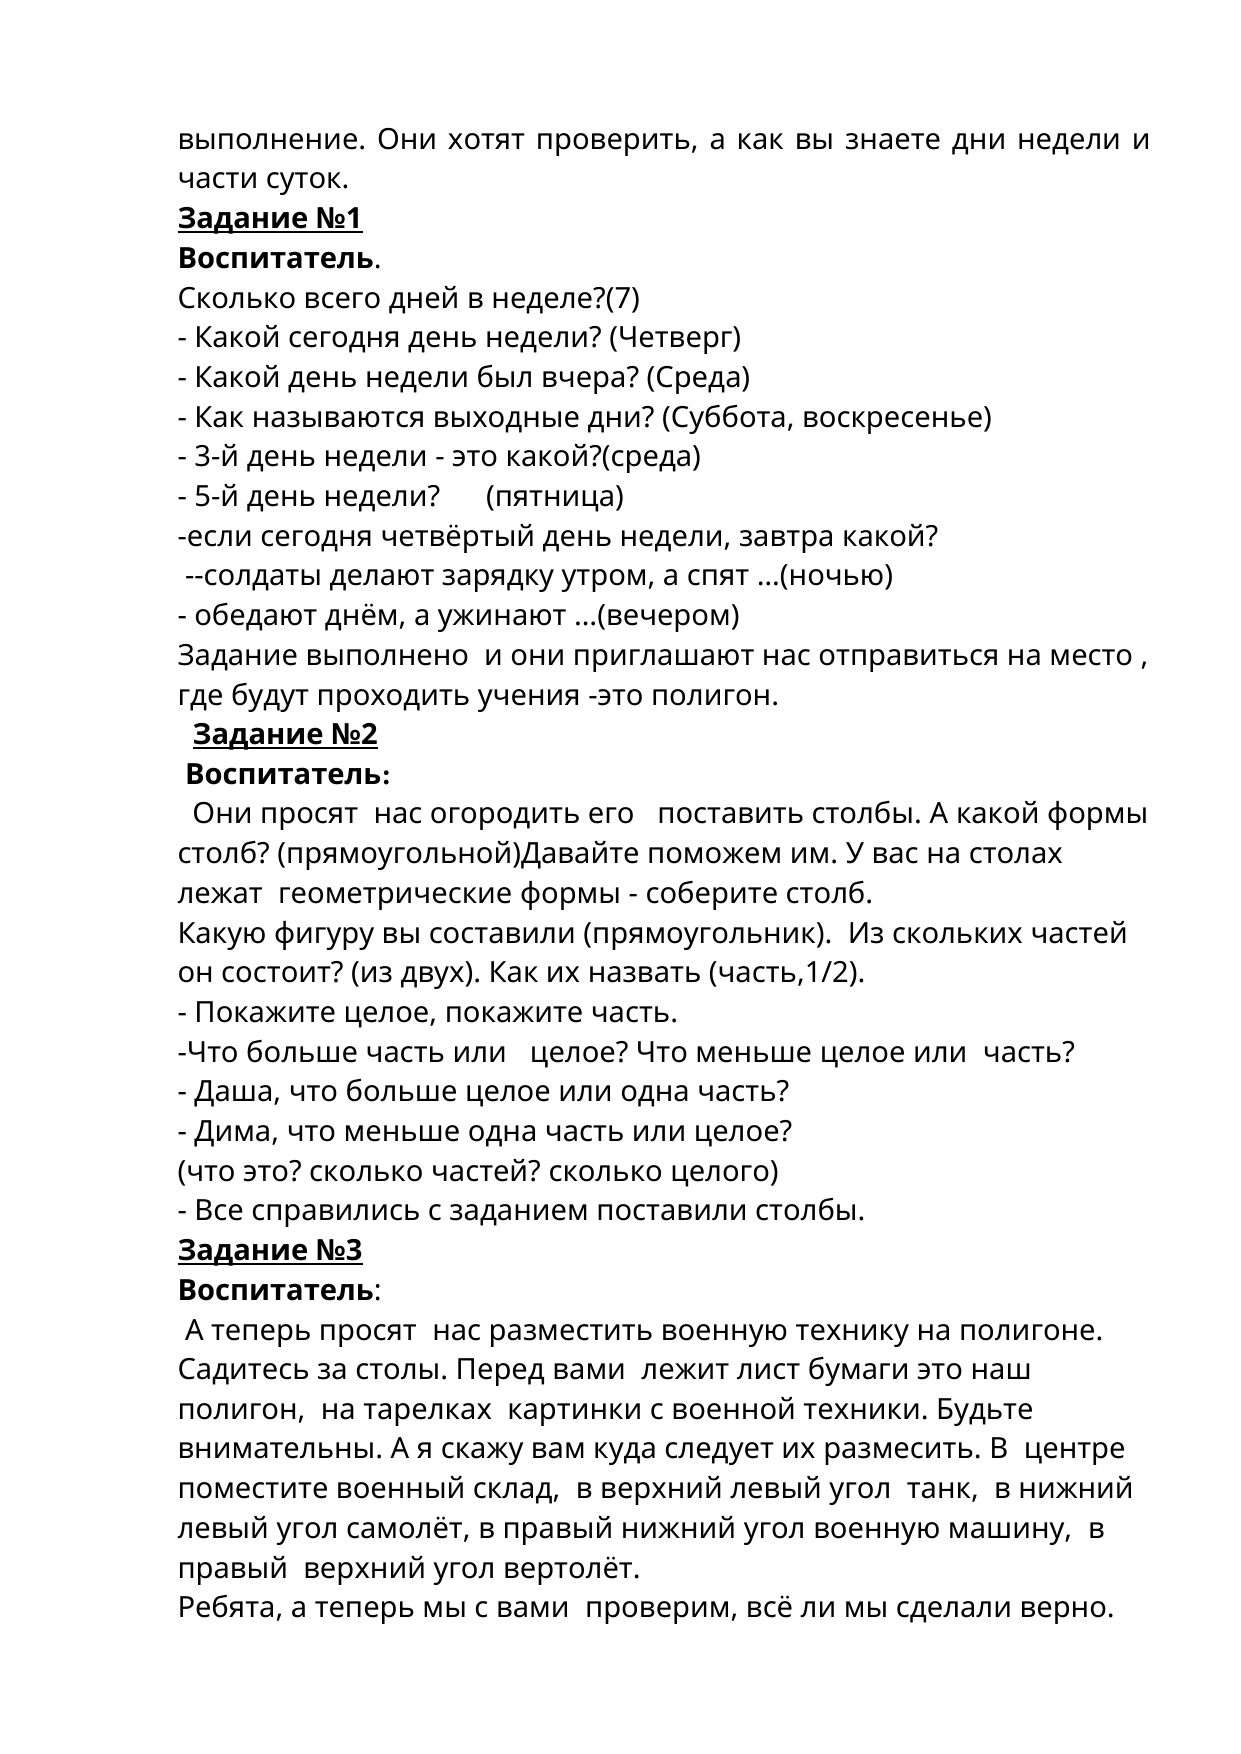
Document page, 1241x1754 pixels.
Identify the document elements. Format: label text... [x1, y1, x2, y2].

text - Какой день недели был вчера? (Среда) [177, 356, 1152, 396]
text Воспитатель. [177, 237, 1152, 277]
text Задание №2 [177, 713, 1152, 753]
text Задание №3 [177, 1229, 1152, 1269]
text А теперь просят нас разместить военную технику на полигоне. [177, 1309, 1152, 1348]
text Задание №1 [177, 197, 1152, 237]
text - Дима, что меньше одна часть или целое? [177, 1110, 1152, 1150]
text Сколько всего дней в неделе?(7) [177, 277, 1152, 317]
text Какую фигуру вы составили (прямоугольник). Из скольких частей он состоит? (из двух). Как их назвать (часть,1/2). [177, 912, 1152, 991]
text Ребята, а теперь мы с вами проверим, всё ли мы сделали верно. [177, 1587, 1152, 1626]
text Воспитатель: [177, 1269, 1152, 1309]
text - Какой сегодня день недели? (Четверг) [177, 317, 1152, 356]
text - Покажите целое, покажите часть. [177, 991, 1152, 1031]
text --солдаты делают зарядку утром, а спят …(ночью) [177, 555, 1152, 594]
text - Все справились с заданием поставили столбы. [177, 1190, 1152, 1229]
text - 3-й день недели - это какой?(среда) [177, 436, 1152, 475]
text Воспитатель: [177, 753, 1152, 793]
text - Как называются выходные дни? (Суббота, воскресенье) [177, 396, 1152, 436]
text Садитесь за столы. Перед вами лежит лист бумаги это наш полигон, на тарелках картинки с военной техники. Будьте внимательны. А я скажу вам куда следует их размесить. В центре поместите военный склад, в верхний левый угол танк, в нижний левый угол самолёт, в правый нижний угол военную машину, в правый верхний угол вертолёт. [177, 1348, 1152, 1587]
text Задание выполнено и они приглашают нас отправиться на место , где будут проходить учения -это полигон. [177, 634, 1152, 713]
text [177, 118, 1152, 197]
text - обедают днём, а ужинают …(вечером) [177, 594, 1152, 634]
text Они просят нас огородить его поставить столбы. А какой формы столб? (прямоугольной)Давайте поможем им. У вас на столах лежат геометрические формы - соберите столб. [177, 793, 1152, 912]
text - Даша, что больше целое или одна часть? [177, 1071, 1152, 1110]
text -Что больше часть или целое? Что меньше целое или часть? [177, 1031, 1152, 1071]
text (что это? сколько частей? сколько целого) [177, 1150, 1152, 1190]
text -если сегодня четвёртый день недели, завтра какой? [177, 515, 1152, 555]
text - 5-й день недели? (пятница) [177, 475, 1152, 515]
